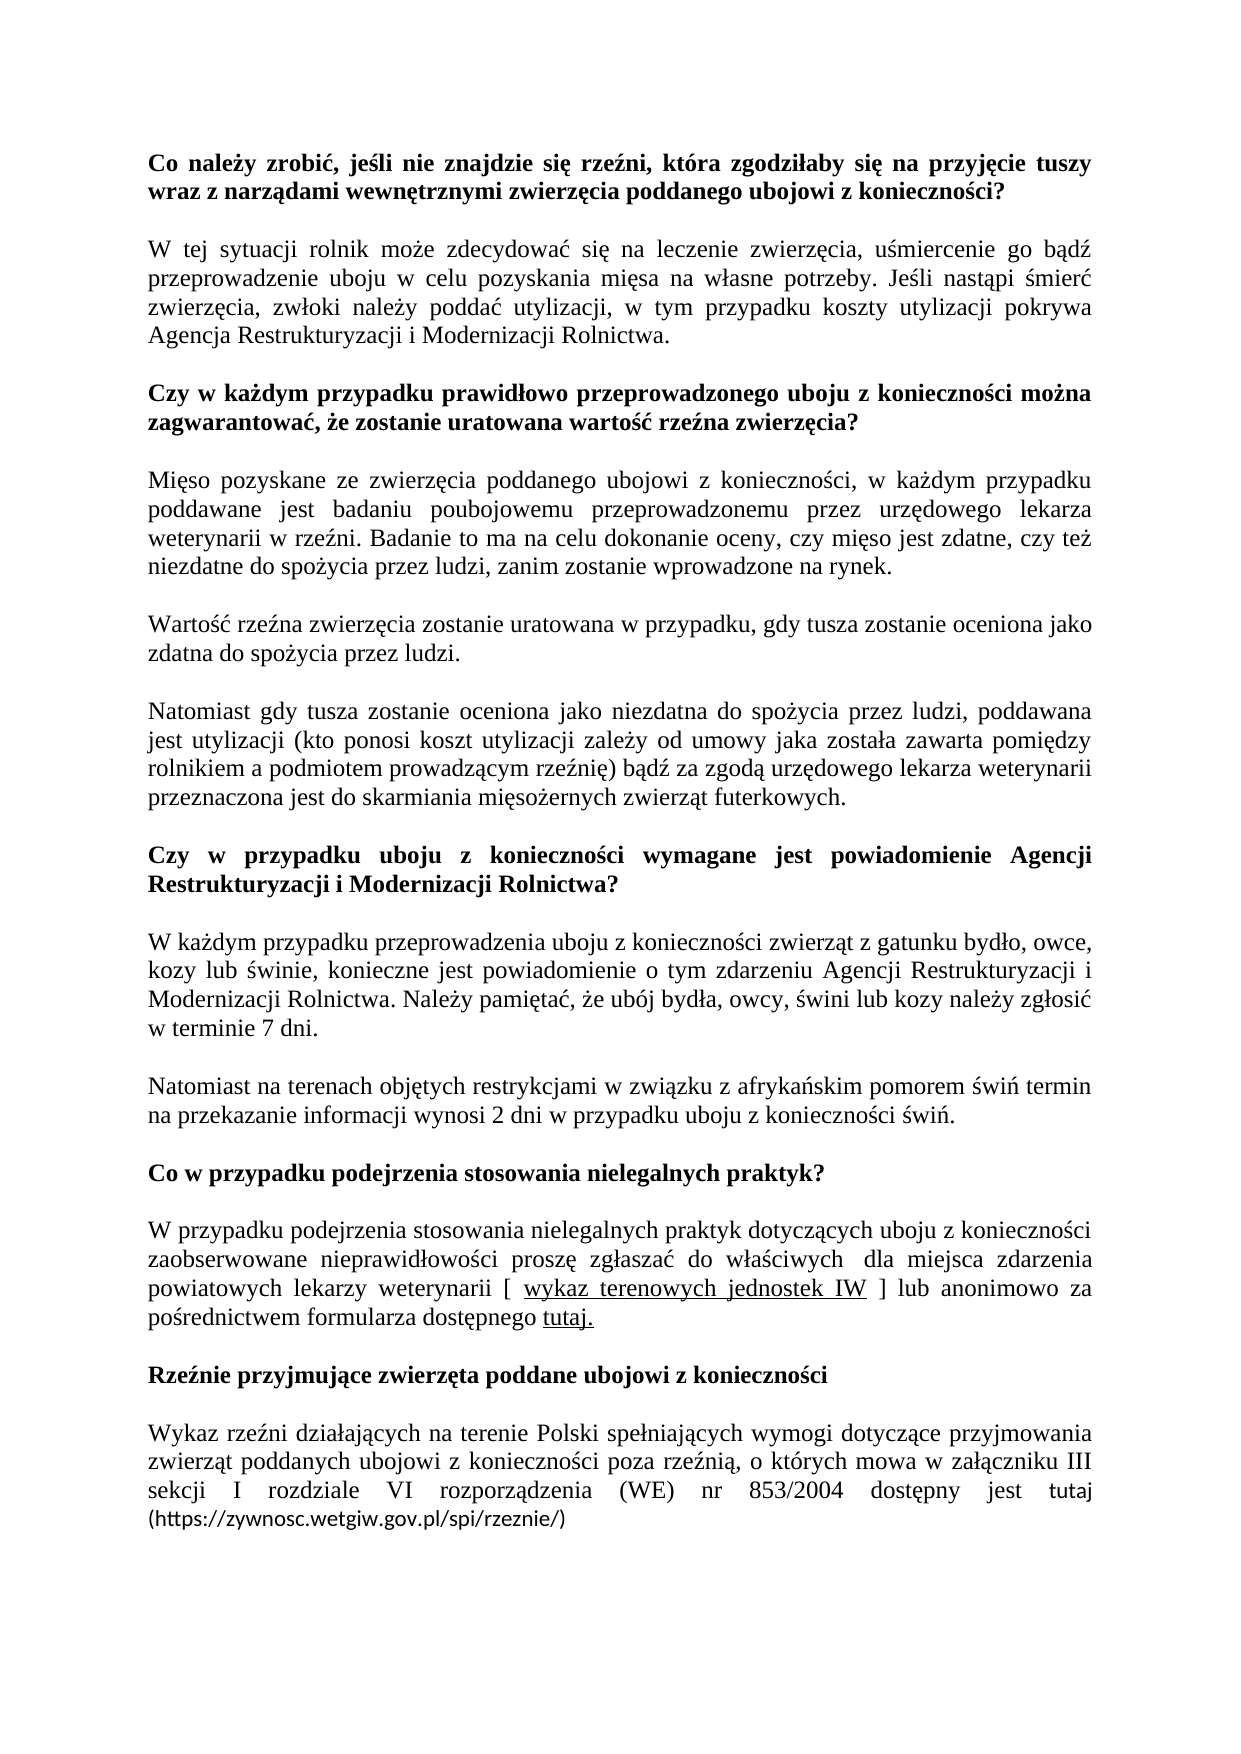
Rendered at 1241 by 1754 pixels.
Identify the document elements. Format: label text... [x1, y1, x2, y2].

text W tej sytuacji rolnik może zdecydować się na leczenie zwierzęcia, uśmiercenie go bądź przeprowadzenie uboju w celu pozyskania mięsa na własne potrzeby. Jeśli nastąpi śmierć zwierzęcia, zwłoki należy poddać utylizacji, w tym przypadku koszty utylizacji pokrywa Agencja Restrukturyzacji i Modernizacji Rolnictwa. [148, 234, 1093, 349]
text Mięso pozyskane ze zwierzęcia poddanego ubojowi z konieczności, w każdym przypadku poddawane jest badaniu poubojowemu przeprowadzonemu przez urzędowego lekarza weterynarii w rzeźni. Badanie to ma na celu dokonanie oceny, czy mięso jest zdatne, czy też niezdatne do spożycia przez ludzi, zanim zostanie wprowadzone na rynek. [148, 465, 1093, 580]
text W przypadku podejrzenia stosowania nielegalnych praktyk dotyczących uboju z konieczności zaobserwowane nieprawidłowości proszę zgłaszać do właściwych dla miejsca zdarzenia powiatowych lekarzy weterynarii [ wykaz terenowych jednostek IW ] lub anonimowo za pośrednictwem formularza dostępnego tutaj. [148, 1216, 1093, 1331]
text Rzeźnie przyjmujące zwierzęta poddane ubojowi z konieczności [148, 1360, 1093, 1388]
text Natomiast na terenach objętych restrykcjami w związku z afrykańskim pomorem świń termin na przekazanie informacji wynosi 2 dni w przypadku uboju z konieczności świń. [148, 1071, 1093, 1128]
text Czy w przypadku uboju z konieczności wymagane jest powiadomienie Agencji Restrukturyzacji i Modernizacji Rolnictwa? [148, 840, 1093, 898]
text Wartość rzeźna zwierzęcia zostanie uratowana w przypadku, gdy tusza zostanie oceniona jako zdatna do spożycia przez ludzi. [148, 609, 1093, 667]
text Czy w każdym przypadku prawidłowo przeprowadzonego uboju z konieczności można zagwarantować, że zostanie uratowana wartość rzeźna zwierzęcia? [148, 378, 1093, 436]
text Wykaz rzeźni działających na terenie Polski spełniających wymogi dotyczące przyjmowania zwierząt poddanych ubojowi z konieczności poza rzeźnią, o których mowa w załączniku III sekcji I rozdziale VI rozporządzenia (WE) nr 853/2004 dostępny jest tutaj (https://zywnosc.wetgiw.gov.pl/spi/rzeznie/) [148, 1418, 1093, 1532]
text W każdym przypadku przeprowadzenia uboju z konieczności zwierząt z gatunku bydło, owce, kozy lub świnie, konieczne jest powiadomienie o tym zdarzeniu Agencji Restrukturyzacji i Modernizacji Rolnictwa. Należy pamiętać, że ubój bydła, owcy, świni lub kozy należy zgłosić w terminie 7 dni. [148, 927, 1093, 1042]
text Natomiast gdy tusza zostanie oceniona jako niezdatna do spożycia przez ludzi, poddawana jest utylizacji (kto ponosi koszt utylizacji zależy od umowy jaka została zawarta pomiędzy rolnikiem a podmiotem prowadzącym rzeźnię) bądź za zgodą urzędowego lekarza weterynarii przeznaczona jest do skarmiania mięsożernych zwierząt futerkowych. [148, 696, 1093, 811]
text Co w przypadku podejrzenia stosowania nielegalnych praktyk? [148, 1158, 1093, 1186]
text Co należy zrobić, jeśli nie znajdzie się rzeźni, która zgodziłaby się na przyjęcie tuszy wraz z narządami wewnętrznymi zwierzęcia poddanego ubojowi z konieczności? [148, 148, 1093, 205]
